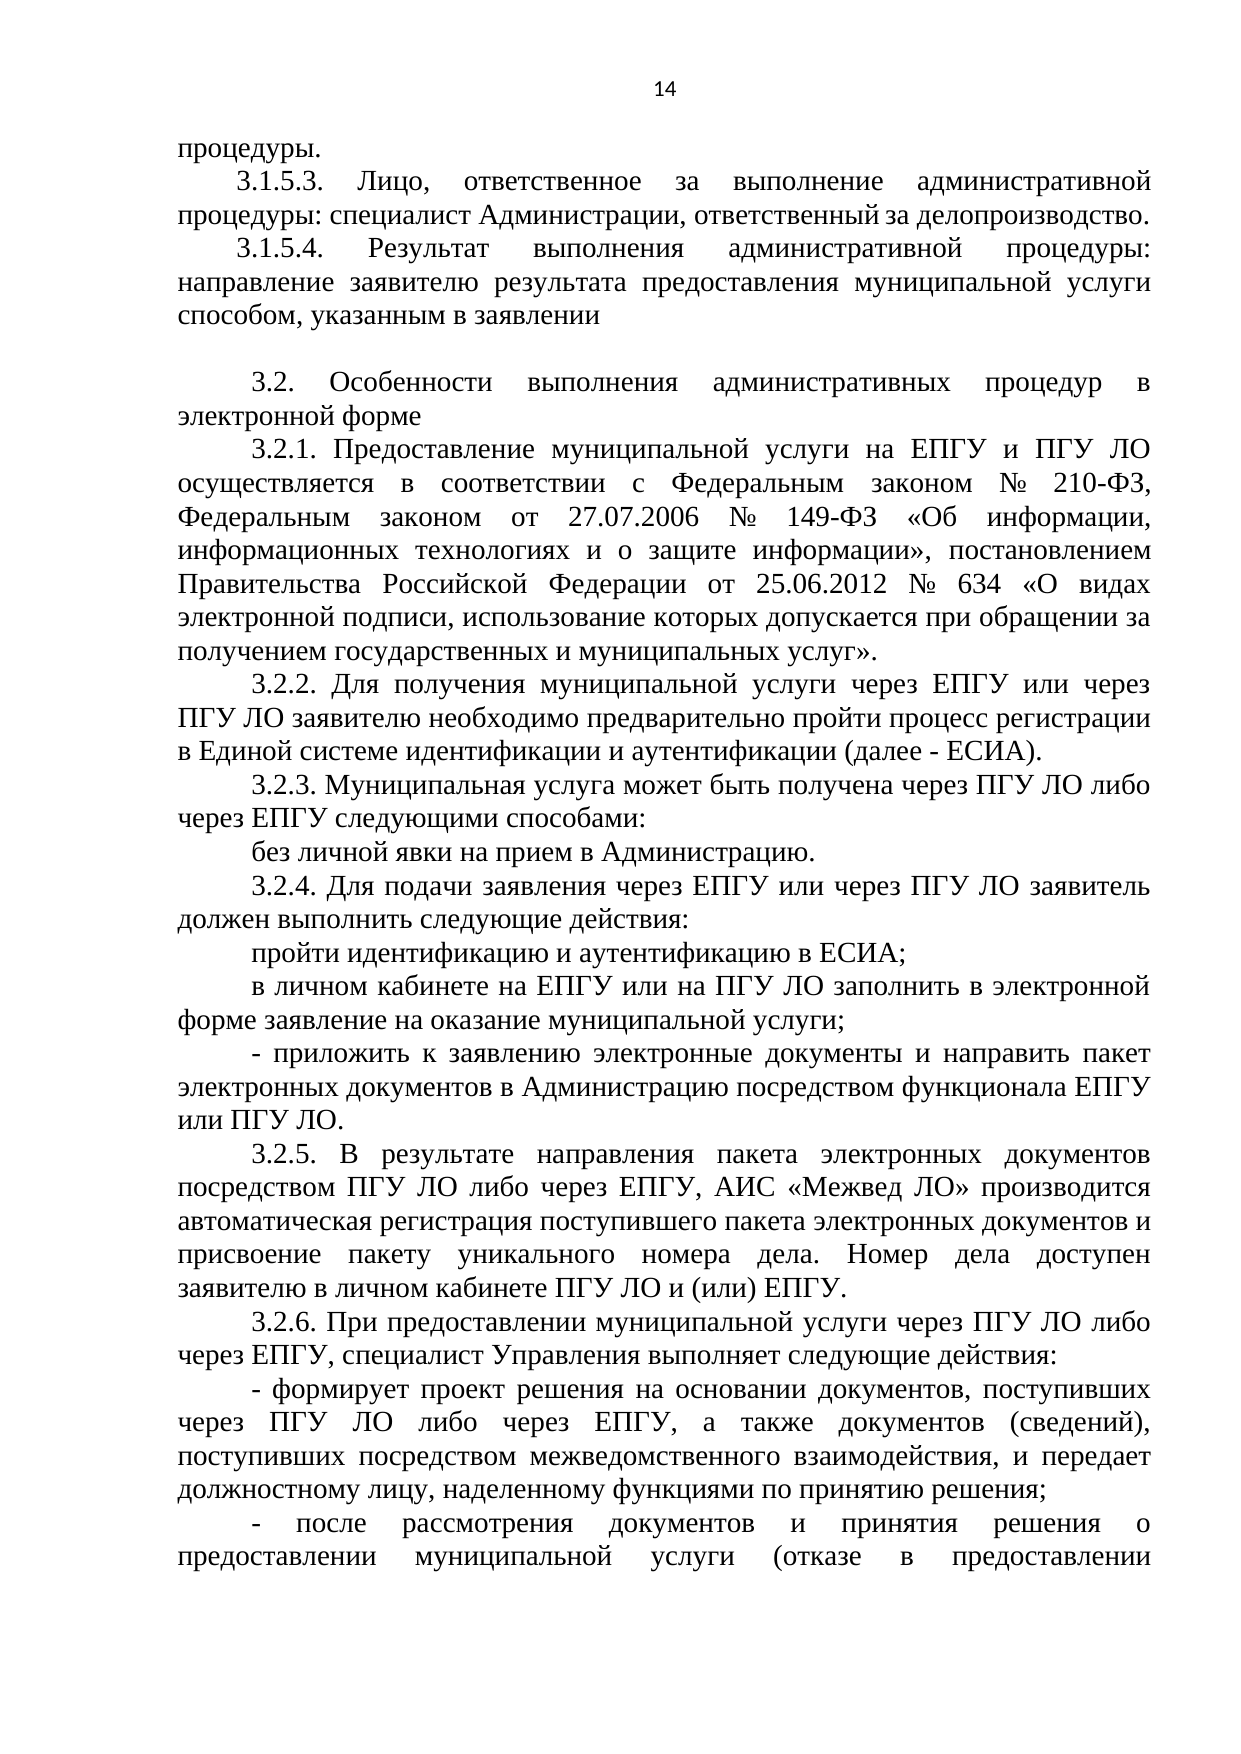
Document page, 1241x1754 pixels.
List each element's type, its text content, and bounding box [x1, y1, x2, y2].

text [177, 1505, 1152, 1572]
text 3.2.3. Муниципальная услуга может быть получена через ПГУ ЛО либо через ЕПГУ следующими способами: [177, 767, 1152, 834]
text 3.1.5.4. Результат выполнения административной процедуры: направление заявителю результата предоставления муниципальной услуги способом, указанным в заявлении [177, 230, 1152, 331]
text пройти идентификацию и аутентификацию в ЕСИА; [177, 935, 1152, 968]
text - формирует проект решения на основании документов, поступивших через ПГУ ЛО либо через ЕПГУ, а также документов (сведений), поступивших посредством межведомственного взаимодействия, и передает должностному лицу, наделенному функциями по принятию решения; [177, 1371, 1152, 1505]
text 3.1.5.3. Лицо, ответственное за выполнение административной процедуры: специалист Администрации, ответственный за делопроизводство. [177, 163, 1152, 230]
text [177, 130, 1152, 163]
text 3.2.1. Предоставление муниципальной услуги на ЕПГУ и ПГУ ЛО осуществляется в соответствии с Федеральным законом № 210-ФЗ, Федеральным законом от 27.07.2006 № 149-ФЗ «Об информации, информационных технологиях и о защите информации», постановлением Правительства Российской Федерации от 25.06.2012 № 634 «О видах электронной подписи, использование которых допускается при обращении за получением государственных и муниципальных услуг». [177, 432, 1152, 666]
text 3.2.5. В результате направления пакета электронных документов посредством ПГУ ЛО либо через ЕПГУ, АИС «Межвед ЛО» производится автоматическая регистрация поступившего пакета электронных документов и присвоение пакету уникального номера дела. Номер дела доступен заявителю в личном кабинете ПГУ ЛО и (или) ЕПГУ. [177, 1136, 1152, 1304]
text в личном кабинете на ЕПГУ или на ПГУ ЛО заполнить в электронной форме заявление на оказание муниципальной услуги; [177, 968, 1152, 1035]
text без личной явки на прием в Администрацию. [177, 834, 1152, 868]
text 3.2.4. Для подачи заявления через ЕПГУ или через ПГУ ЛО заявитель должен выполнить следующие действия: [177, 868, 1152, 935]
text 3.2.6. При предоставлении муниципальной услуги через ПГУ ЛО либо через ЕПГУ, специалист Управления выполняет следующие действия: [177, 1304, 1152, 1371]
text 3.2.2. Для получения муниципальной услуги через ЕПГУ или через ПГУ ЛО заявителю необходимо предварительно пройти процесс регистрации в Единой системе идентификации и аутентификации (далее - ЕСИА). [177, 666, 1152, 767]
text 3.2. Особенности выполнения административных процедур в электронной форме [177, 364, 1152, 432]
text - приложить к заявлению электронные документы и направить пакет электронных документов в Администрацию посредством функционала ЕПГУ или ПГУ ЛО. [177, 1035, 1152, 1136]
